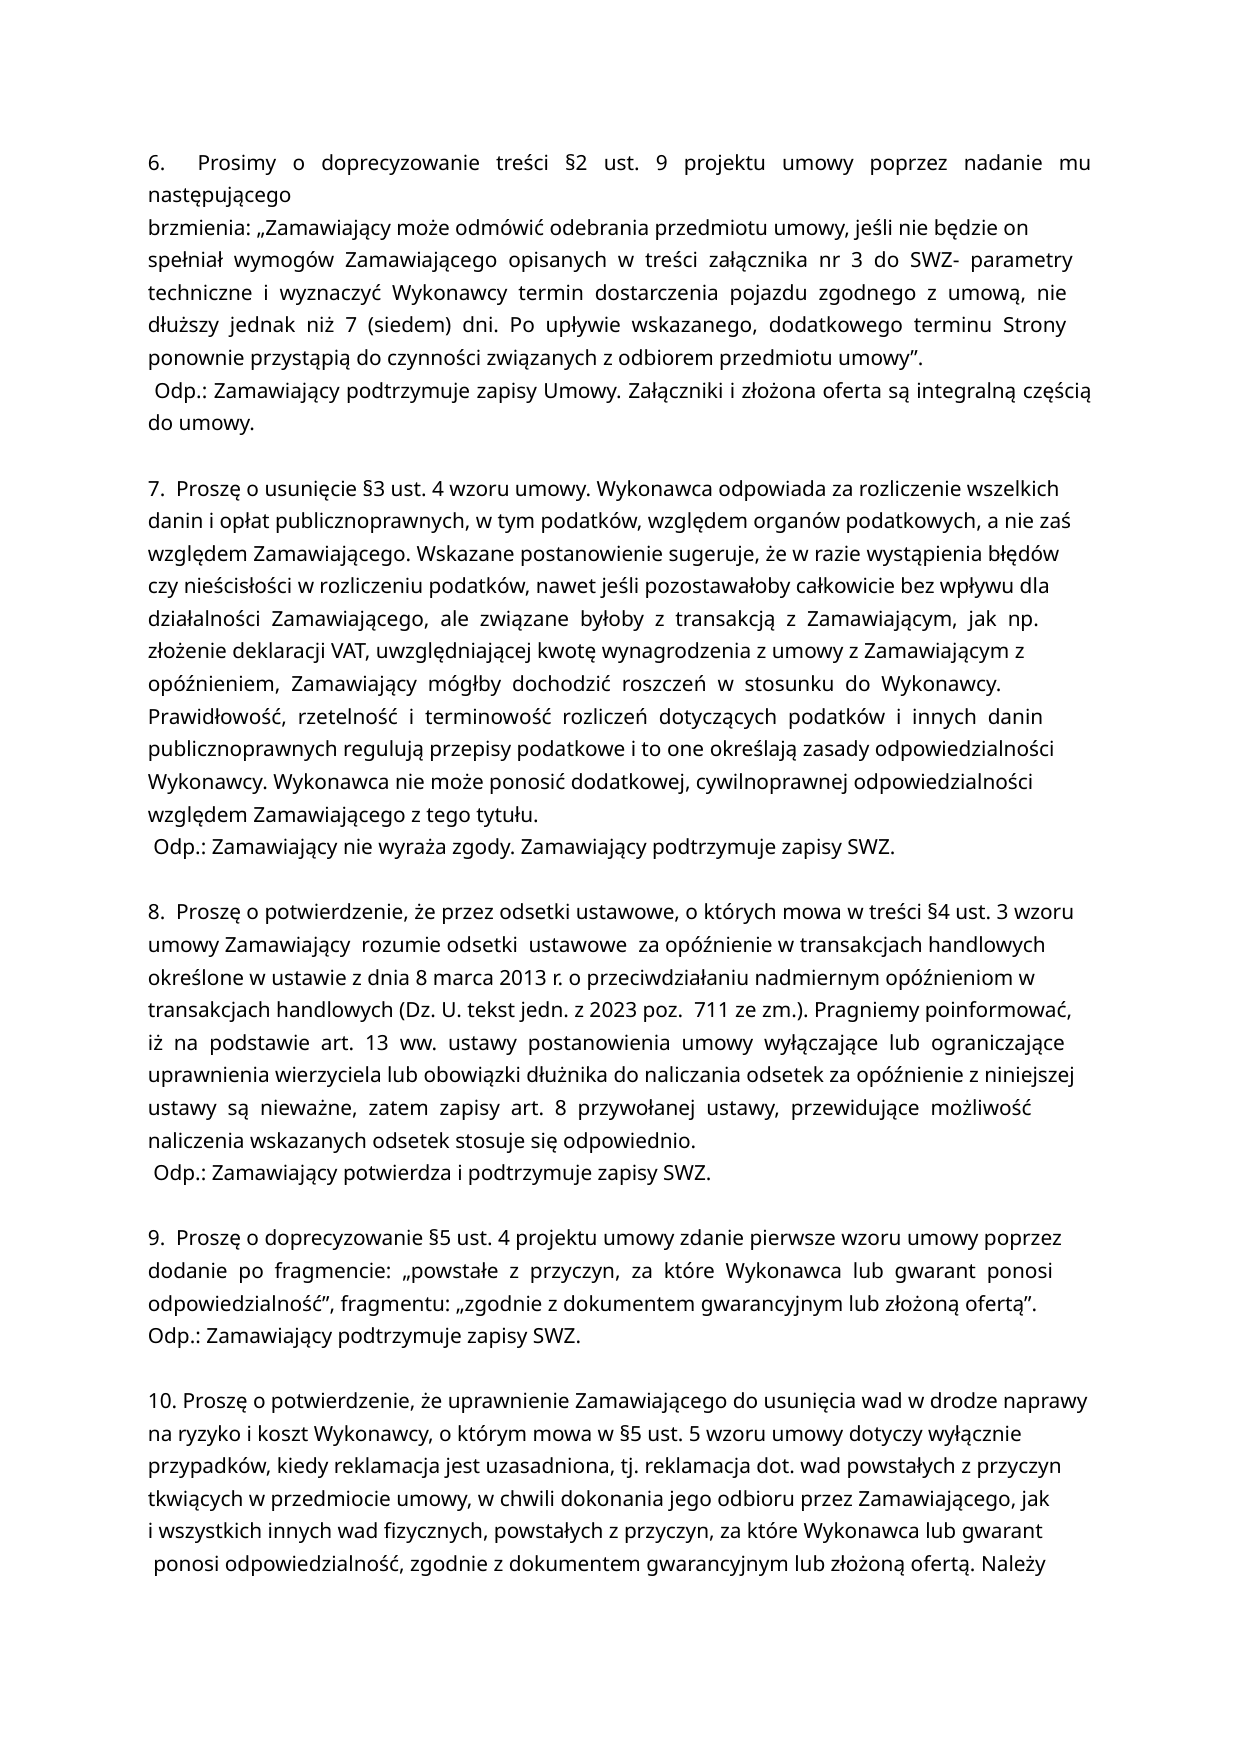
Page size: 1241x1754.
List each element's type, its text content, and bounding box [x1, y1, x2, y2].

text ponownie przystąpią do czynności związanych z odbiorem przedmiotu umowy”. [148, 343, 1093, 372]
text dłuższy jednak niż 7 (siedem) dni. Po upływie wskazanego, dodatkowego terminu Strony [148, 311, 1093, 339]
text Prawidłowość, rzetelność i terminowość rozliczeń dotyczących podatków i innych danin [148, 702, 1093, 730]
text 10. Proszę o potwierdzenie, że uprawnienie Zamawiającego do usunięcia wad w drodze naprawy [148, 1386, 1093, 1414]
text przypadków, kiedy reklamacja jest uzasadniona, tj. reklamacja dot. wad powstałych z przyczyn [148, 1451, 1093, 1480]
text Wykonawcy. Wykonawca nie może ponosić dodatkowej, cywilnoprawnej odpowiedzialności [148, 767, 1093, 796]
text iż na podstawie art. 13 ww. ustawy postanowienia umowy wyłączające lub ograniczające [148, 1028, 1093, 1056]
text działalności Zamawiającego, ale związane byłoby z transakcją z Zamawiającym, jak np. [148, 604, 1093, 632]
text Odp.: Zamawiający nie wyraża zgody. Zamawiający podtrzymuje zapisy SWZ. [148, 832, 1093, 861]
text 8. Proszę o potwierdzenie, że przez odsetki ustawowe, o których mowa w treści §4 ust. 3 wzoru [148, 897, 1093, 926]
text techniczne i wyznaczyć Wykonawcy termin dostarczenia pojazdu zgodnego z umową, nie [148, 278, 1093, 306]
text 9. Proszę o doprecyzowanie §5 ust. 4 projektu umowy zdanie pierwsze wzoru umowy poprzez [148, 1223, 1093, 1252]
text 7. Proszę o usunięcie §3 ust. 4 wzoru umowy. Wykonawca odpowiada za rozliczenie wszelkich [148, 474, 1093, 502]
text 6. Prosimy o doprecyzowanie treści §2 ust. 9 projektu umowy poprzez nadanie mu następującego [148, 148, 1093, 209]
text spełniał wymogów Zamawiającego opisanych w treści załącznika nr 3 do SWZ- parametry [148, 245, 1093, 274]
text danin i opłat publicznoprawnych, w tym podatków, względem organów podatkowych, a nie zaś [148, 506, 1093, 535]
text Odp.: Zamawiający potwierdza i podtrzymuje zapisy SWZ. [148, 1158, 1093, 1187]
text opóźnieniem, Zamawiający mógłby dochodzić roszczeń w stosunku do Wykonawcy. [148, 669, 1093, 698]
text publicznoprawnych regulują przepisy podatkowe i to one określają zasady odpowiedzialności [148, 734, 1093, 763]
text transakcjach handlowych (Dz. U. tekst jedn. z 2023 poz. 711 ze zm.). Pragniemy poinformować, [148, 995, 1093, 1024]
text tkwiących w przedmiocie umowy, w chwili dokonania jego odbioru przez Zamawiającego, jak [148, 1484, 1093, 1512]
text na ryzyko i koszt Wykonawcy, o którym mowa w §5 ust. 5 wzoru umowy dotyczy wyłącznie [148, 1419, 1093, 1447]
text uprawnienia wierzyciela lub obowiązki dłużnika do naliczania odsetek za opóźnienie z niniejszej [148, 1061, 1093, 1089]
text czy nieścisłości w rozliczeniu podatków, nawet jeśli pozostawałoby całkowicie bez wpływu dla [148, 571, 1093, 600]
text Odp.: Zamawiający podtrzymuje zapisy Umowy. Załączniki i złożona oferta są integralną częścią do umowy. [148, 376, 1093, 437]
text ponosi odpowiedzialność, zgodnie z dokumentem gwarancyjnym lub złożoną ofertą. Należy [148, 1549, 1093, 1578]
text dodanie po fragmencie: „powstałe z przyczyn, za które Wykonawca lub gwarant ponosi [148, 1256, 1093, 1284]
text umowy Zamawiający rozumie odsetki ustawowe za opóźnienie w transakcjach handlowych [148, 930, 1093, 958]
text brzmienia: „Zamawiający może odmówić odebrania przedmiotu umowy, jeśli nie będzie on [148, 213, 1093, 241]
text względem Zamawiającego z tego tytułu. [148, 800, 1093, 828]
text złożenie deklaracji VAT, uwzględniającej kwotę wynagrodzenia z umowy z Zamawiającym z [148, 637, 1093, 665]
text określone w ustawie z dnia 8 marca 2013 r. o przeciwdziałaniu nadmiernym opóźnieniom w [148, 963, 1093, 991]
text odpowiedzialność”, fragmentu: „zgodnie z dokumentem gwarancyjnym lub złożoną ofertą”. [148, 1289, 1093, 1317]
text ustawy są nieważne, zatem zapisy art. 8 przywołanej ustawy, przewidujące możliwość [148, 1093, 1093, 1122]
text Odp.: Zamawiający podtrzymuje zapisy SWZ. [148, 1321, 1093, 1350]
text naliczenia wskazanych odsetek stosuje się odpowiednio. [148, 1126, 1093, 1154]
text i wszystkich innych wad fizycznych, powstałych z przyczyn, za które Wykonawca lub gwarant [148, 1517, 1093, 1545]
text względem Zamawiającego. Wskazane postanowienie sugeruje, że w razie wystąpienia błędów [148, 539, 1093, 567]
